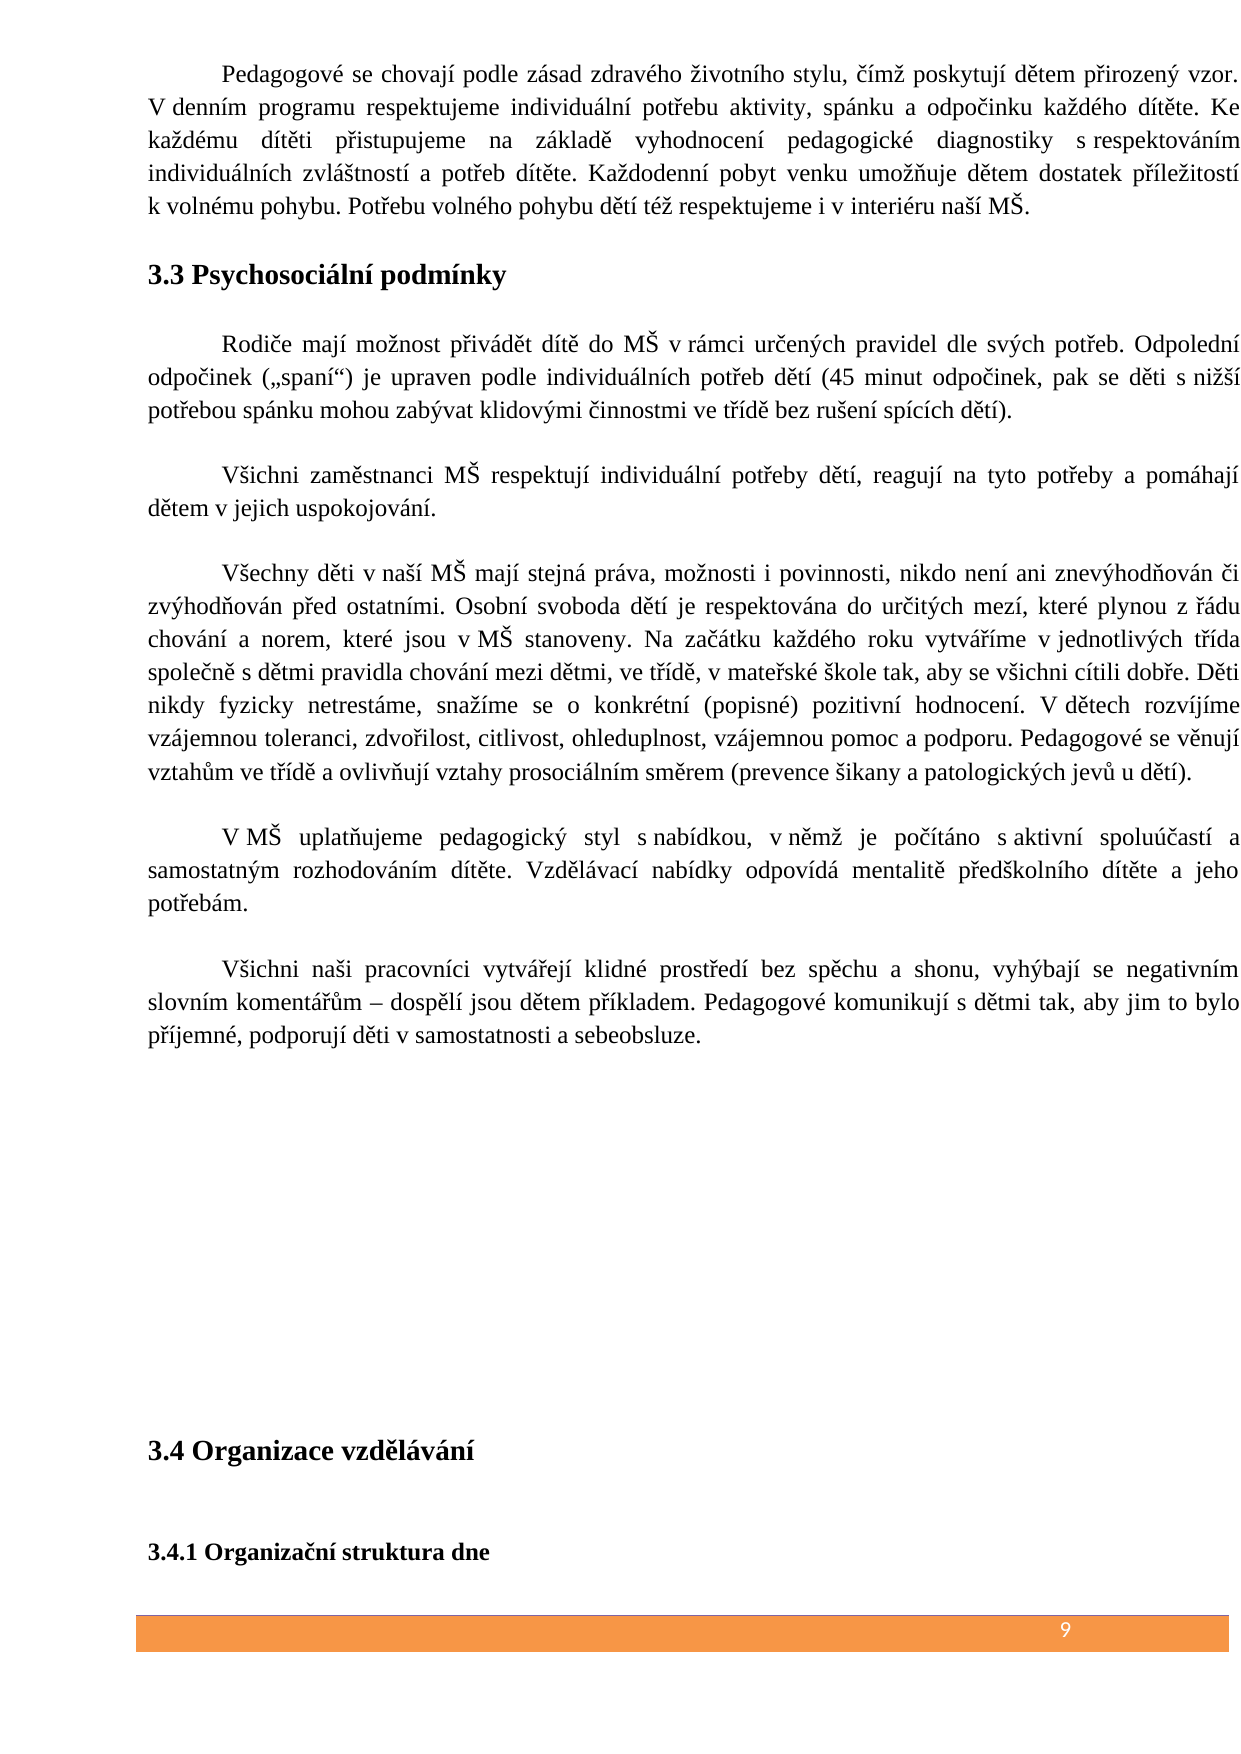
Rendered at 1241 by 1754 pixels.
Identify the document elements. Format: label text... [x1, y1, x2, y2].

text Rodiče mají možnost přivádět dítě do MŠ v rámci určených pravidel dle svých potřeb. Odpolední odpočinek („spaní“) je upraven podle individuálních potřeb dětí (45 minut odpočinek, pak se děti s nižší potřebou spánku mohou zabývat klidovými činnostmi ve třídě bez rušení spících dětí). [148, 329, 1240, 423]
text Pedagogové se chovají podle zásad zdravého životního stylu, čímž poskytují dětem přirozený vzor. V denním programu respektujeme individuální potřebu aktivity, spánku a odpočinku každého dítěte. Ke každému dítěti přistupujeme na základě vyhodnocení pedagogické diagnostiky s respektováním individuálních zvláštností a potřeb dítěte. Každodenní pobyt venku umožňuje dětem dostatek příležitostí k volnému pohybu. Potřebu volného pohybu dětí též respektujeme i v interiéru naší MŠ. [148, 59, 1240, 220]
text Všichni naši pracovníci vytvářejí klidné prostředí bez spěchu a shonu, vyhýbají se negativním slovním komentářům – dospělí jsou dětem příkladem. Pedagogové komunikují s dětmi tak, aby jim to bylo příjemné, podporují děti v samostatnosti a sebeobsluze. [148, 954, 1240, 1049]
text 3.4 Organizace vzdělávání [148, 1433, 1240, 1466]
text 3.3 Psychosociální podmínky [148, 257, 1240, 291]
text 3.4.1 Organizační struktura dne [148, 1537, 1240, 1566]
text V MŠ uplatňujeme pedagogický styl s nabídkou, v němž je počítáno s aktivní spoluúčastí a samostatným rozhodováním dítěte. Vzdělávací nabídky odpovídá mentalitě předškolního dítěte a jeho potřebám. [148, 822, 1240, 917]
text Všichni zaměstnanci MŠ respektují individuální potřeby dětí, reagují na tyto potřeby a pomáhají dětem v jejich uspokojování. [148, 460, 1240, 522]
text Všechny děti v naší MŠ mají stejná práva, možnosti i povinnosti, nikdo není ani znevýhodňován či zvýhodňován před ostatními. Osobní svoboda dětí je respektována do určitých mezí, které plynou z řádu chování a norem, které jsou v MŠ stanoveny. Na začátku každého roku vytváříme v jednotlivých třída společně s dětmi pravidla chování mezi dětmi, ve třídě, v mateřské škole tak, aby se všichni cítili dobře. Děti nikdy fyzicky netrestáme, snažíme se o konkrétní (popisné) pozitivní hodnocení. V dětech rozvíjíme vzájemnou toleranci, zdvořilost, citlivost, ohleduplnost, vzájemnou pomoc a podporu. Pedagogové se věnují vztahům ve třídě a ovlivňují vztahy prosociálním směrem (prevence šikany a patologických jevů u dětí). [148, 558, 1240, 785]
